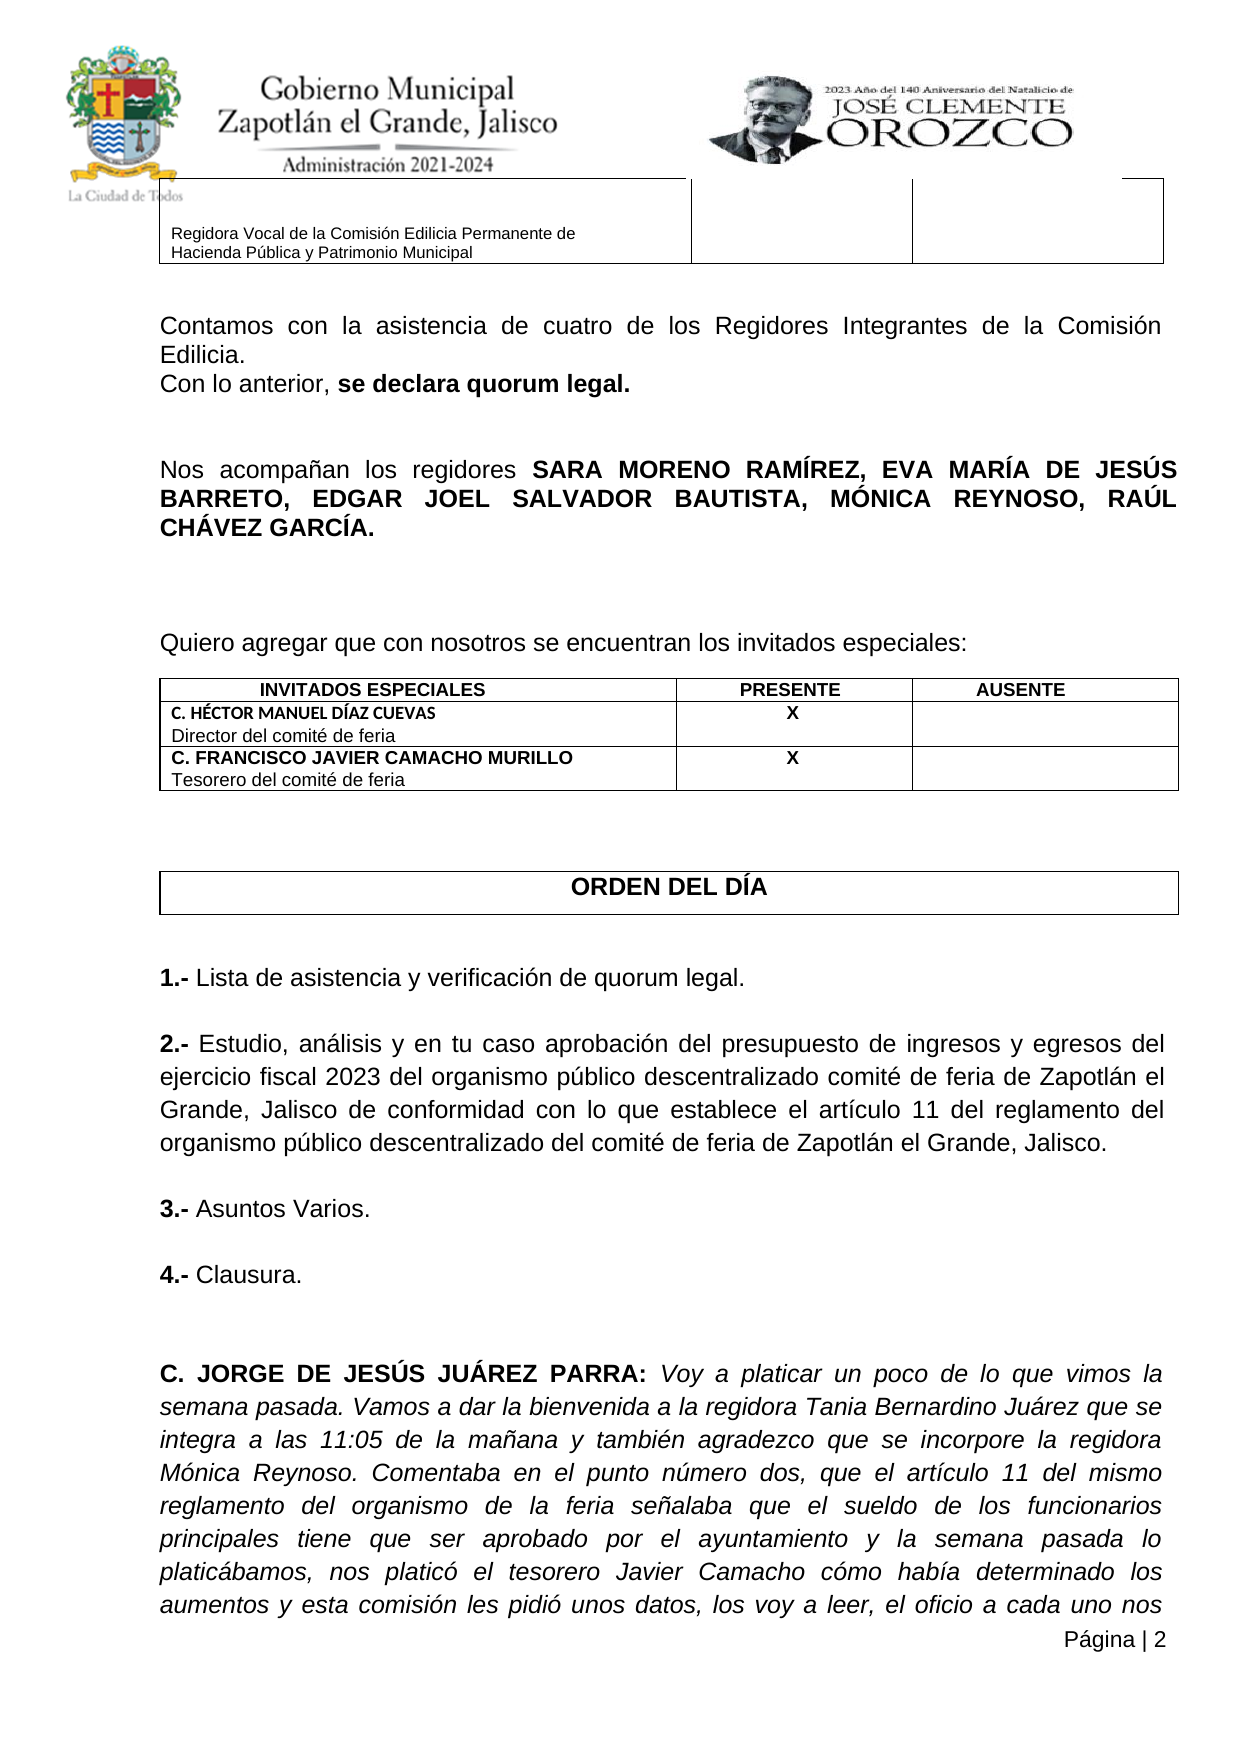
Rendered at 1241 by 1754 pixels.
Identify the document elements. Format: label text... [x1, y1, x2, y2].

table_header ORDEN DEL DÍA [161, 872, 1178, 914]
table_cell X [913, 179, 1163, 262]
table_cell X [677, 747, 912, 790]
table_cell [160, 179, 691, 262]
table_cell [913, 702, 1178, 746]
text 4.- Clausura. [159, 1260, 1166, 1289]
table_cell [913, 747, 1178, 790]
text Quiero agregar que con nosotros se encuentran los invitados especiales: [159, 628, 1240, 656]
text 2.- Estudio, análisis y en tu caso aprobación del presupuesto de ingresos y egresos del ejercicio fiscal 2023 del organismo público descentralizado comité de feria de Zapotlán el Grande, Jalisco de conformidad con lo que establece el artículo 11 del reglamento del organismo público descentralizado del comité de feria de Zapotlán el Grande, Jalisco. [159, 1029, 1166, 1157]
text Contamos con la asistencia de cuatro de los Regidores Integrantes de la Comisión Edilicia. [159, 311, 1163, 369]
table_cell X [677, 702, 912, 746]
table_cell [692, 179, 912, 262]
text Nos acompañan los regidores SARA MORENO RAMÍREZ, EVA MARÍA DE JESÚS BARRETO, EDGAR JOEL SALVADOR BAUTISTA, MÓNICA REYNOSO, RAÚL CHÁVEZ GARCÍA. [159, 455, 1178, 541]
table_header PRESENTE [677, 679, 912, 701]
table_cell C. HÉCTOR MANUEL DÍAZ CUEVAS Director del comité de feria [161, 702, 676, 746]
table_cell C. FRANCISCO JAVIER CAMACHO MURILLO Tesorero del comité de feria [161, 747, 676, 790]
text 3.- Asuntos Varios. [159, 1194, 1166, 1223]
table_header AUSENTE [913, 679, 1178, 701]
text Con lo anterior, se declara quorum legal. [159, 369, 1240, 398]
text 1.- Lista de asistencia y verificación de quorum legal. [159, 963, 1166, 992]
picture [0, 0, 1241, 224]
table_header INVITADOS ESPECIALES [161, 679, 676, 701]
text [159, 1359, 1166, 1619]
